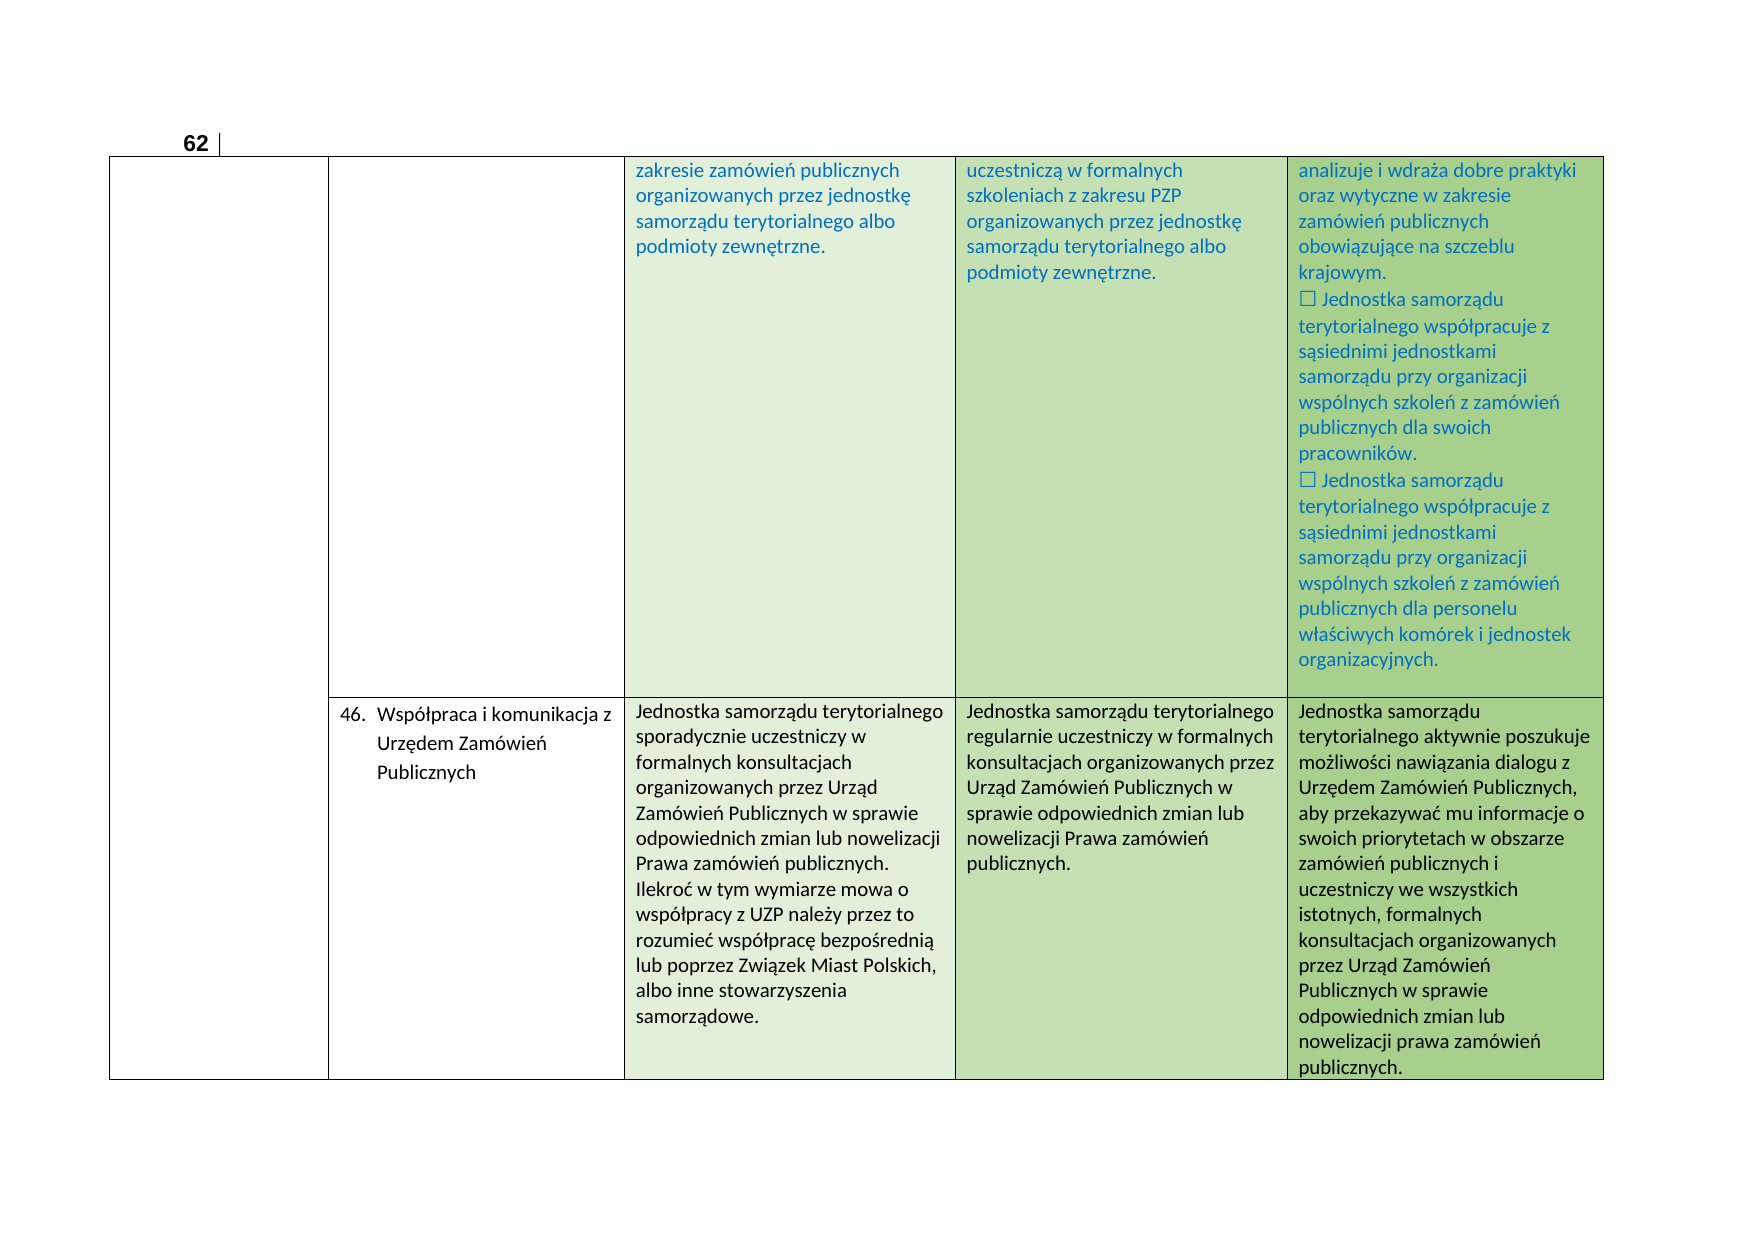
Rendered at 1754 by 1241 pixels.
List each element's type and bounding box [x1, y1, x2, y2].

table_cell [1288, 698, 1603, 1079]
table_cell [956, 157, 1287, 697]
table_cell [1288, 157, 1603, 697]
table_cell [956, 698, 1287, 1079]
table_cell [329, 157, 624, 697]
table_cell [329, 698, 624, 1079]
table_cell [625, 157, 955, 697]
table_cell [625, 698, 955, 1079]
